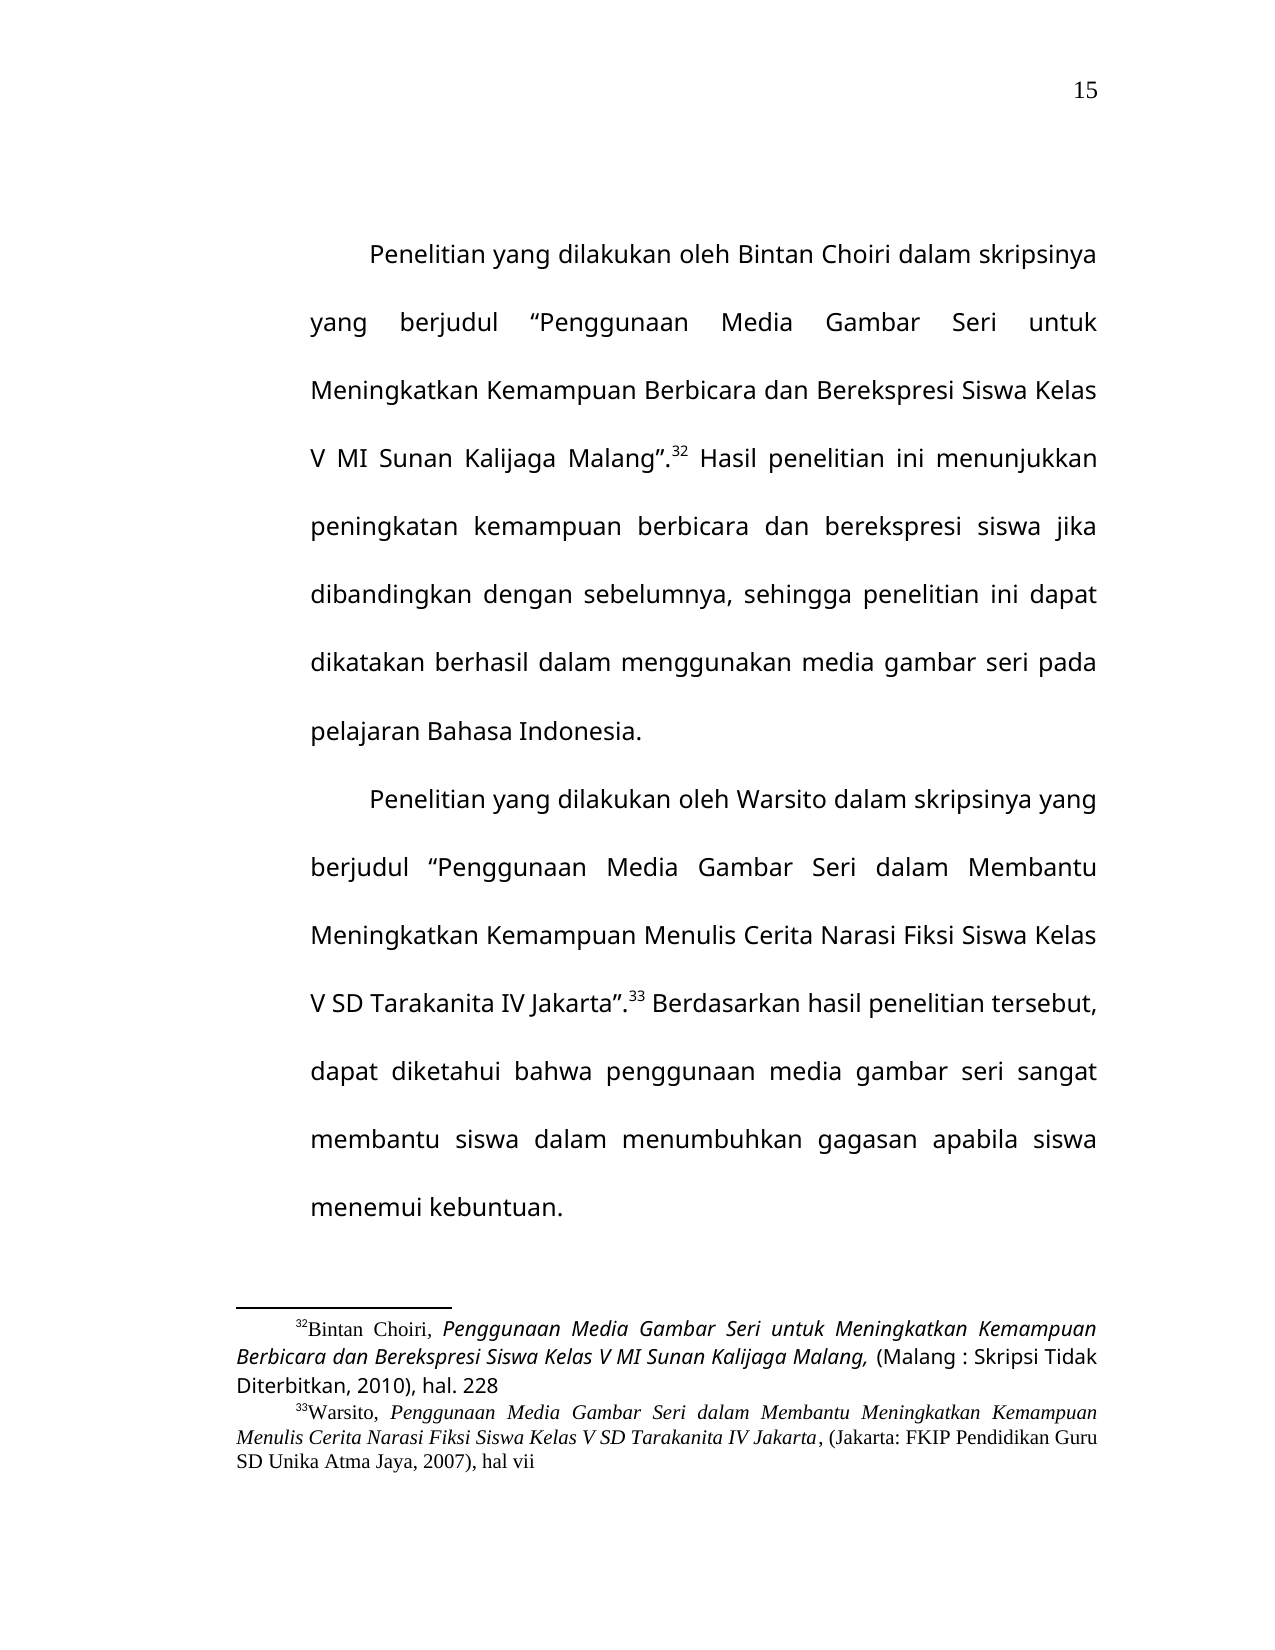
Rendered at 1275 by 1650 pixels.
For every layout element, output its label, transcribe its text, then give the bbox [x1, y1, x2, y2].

list Penelitian yang dilakukan oleh Bintan Choiri dalam skripsinya yang berjudul “Penggunaan Media Gambar Seri untuk Meningkatkan Kemampuan Berbicara dan Berekspresi Siswa Kelas V MI Sunan Kalijaga Malang”. Hasil penelitian ini menunjukkan peningkatan kemampuan berbicara dan berekspresi siswa jika dibandingkan dengan sebelumnya, sehingga penelitian ini dapat dikatakan berhasil dalam menggunakan media gambar seri pada pelajaran Bahasa Indonesia. [310, 236, 1098, 747]
list Penelitian yang dilakukan oleh Warsito dalam skripsinya yang berjudul “Penggunaan Media Gambar Seri dalam Membantu Meningkatkan Kemampuan Menulis Cerita Narasi Fiksi Siswa Kelas V SD Tarakanita IV Jakarta”. Berdasarkan hasil penelitian tersebut, dapat diketahui bahwa penggunaan media gambar seri sangat membantu siswa dalam menumbuhkan gagasan apabila siswa menemui kebuntuan. [310, 781, 1098, 1224]
